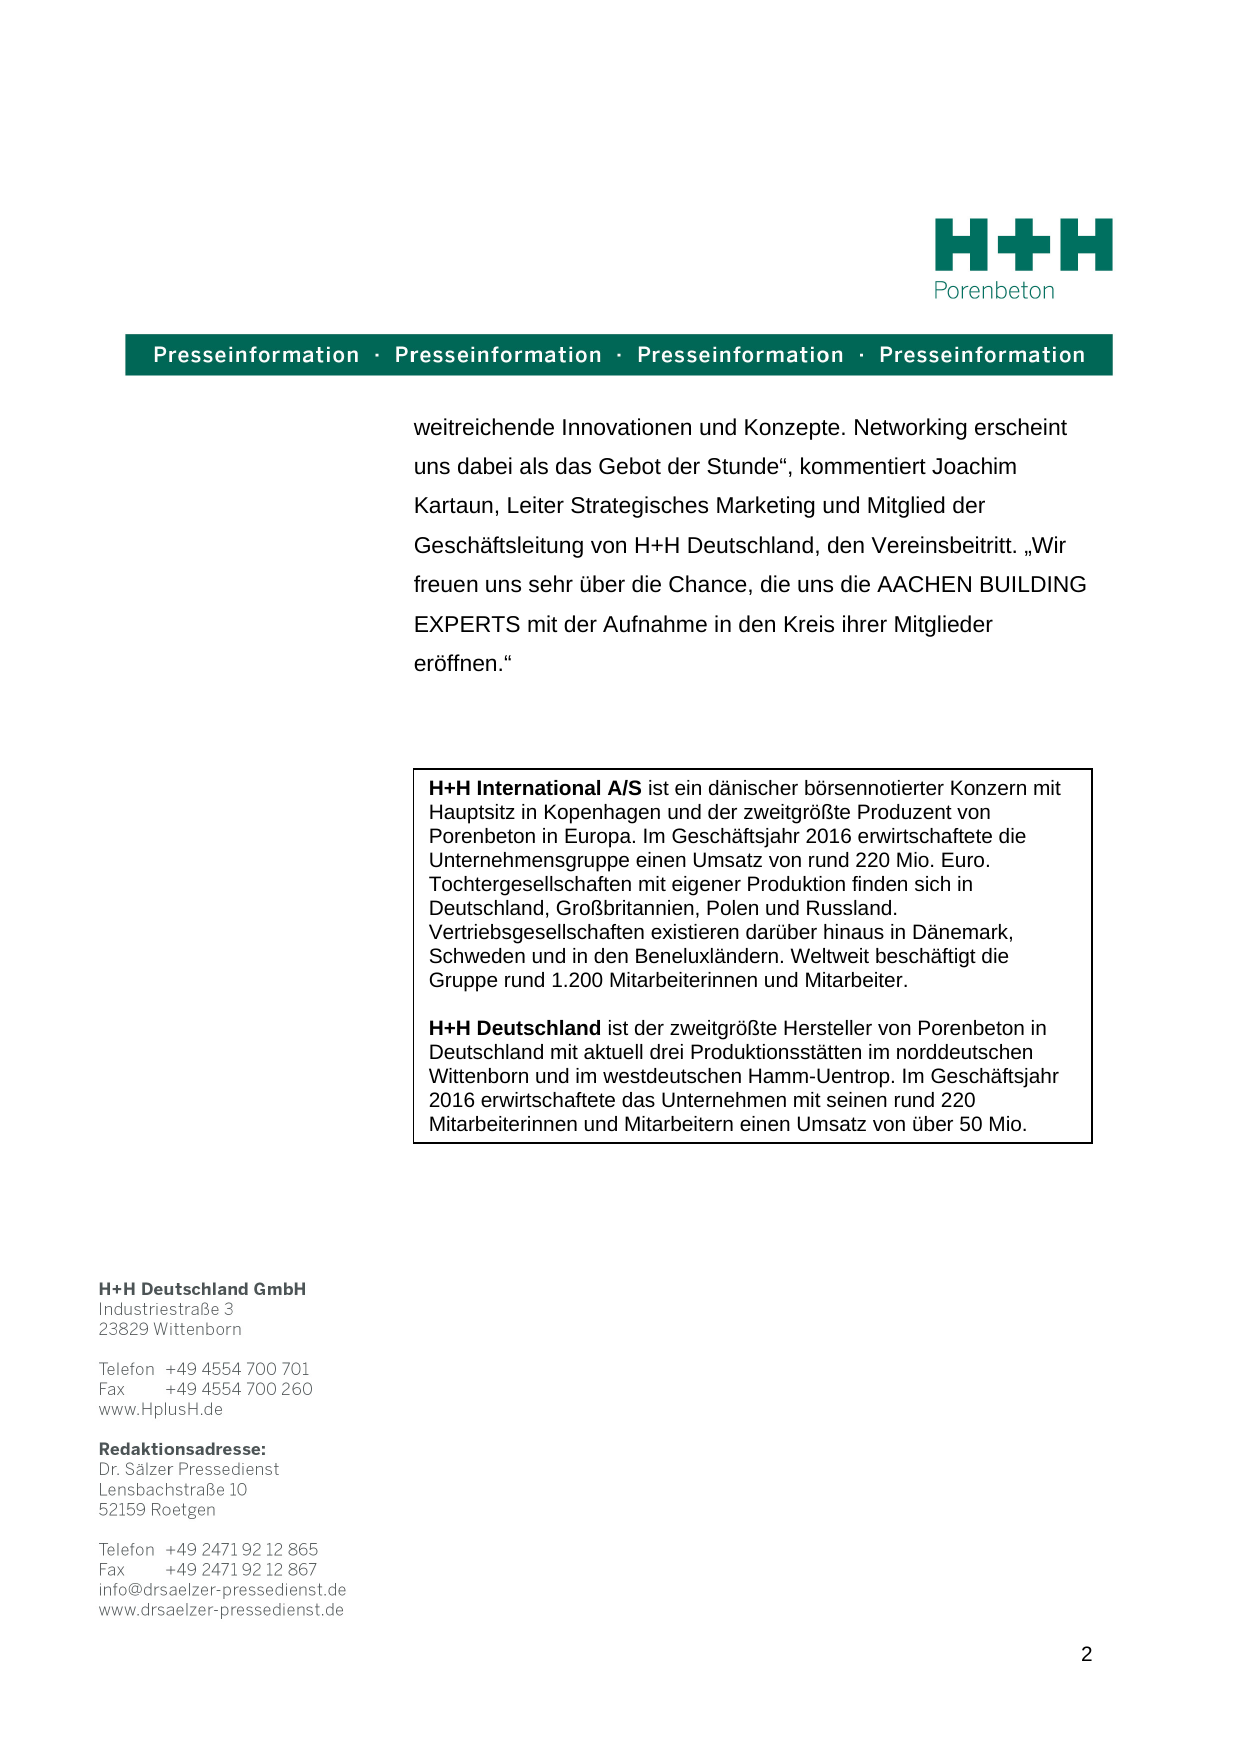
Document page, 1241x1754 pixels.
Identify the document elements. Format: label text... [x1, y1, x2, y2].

picture [0, 1261, 365, 1704]
picture [0, 0, 1240, 394]
